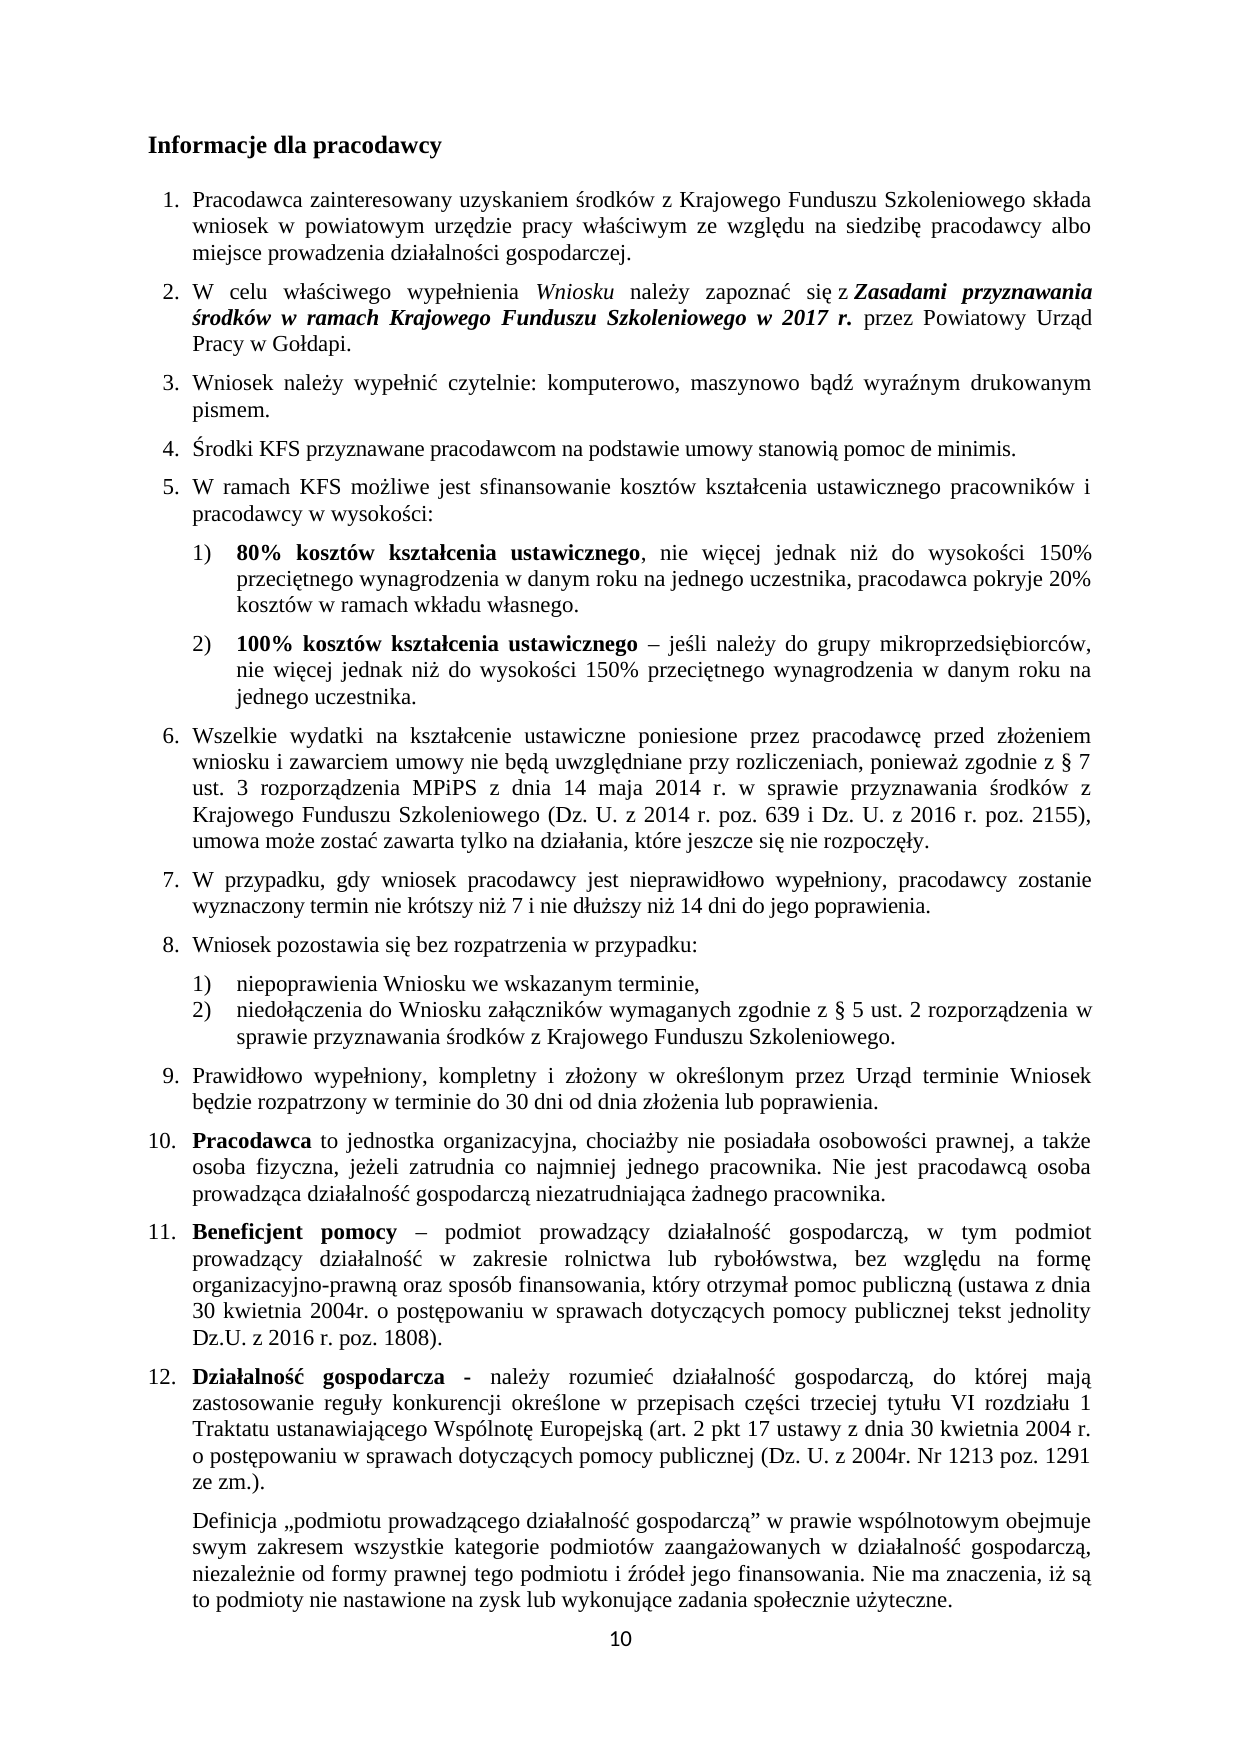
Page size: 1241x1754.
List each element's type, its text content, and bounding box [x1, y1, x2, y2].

list niedołączenia do Wniosku załączników wymaganych zgodnie z § 5 ust. 2 rozporządzenia w sprawie przyznawania środków z Krajowego Funduszu Szkoleniowego. [192, 996, 1092, 1049]
list Definicja „podmiotu prowadzącego działalność gospodarczą” w prawie wspólnotowym obejmuje swym zakresem wszystkie kategorie podmiotów zaangażowanych w działalność gospodarczą, niezależnie od formy prawnej tego podmiotu i źródeł jego finansowania. Nie ma znaczenia, iż są to podmioty nie nastawione na zysk lub wykonujące zadania społecznie użyteczne. [192, 1507, 1092, 1612]
list W przypadku, gdy wniosek pracodawcy jest nieprawidłowo wypełniony, pracodawcy zostanie wyznaczony termin nie krótszy niż 7 i nie dłuższy niż 14 dni do jego poprawienia. [162, 866, 1092, 919]
list Wszelkie wydatki na kształcenie ustawiczne poniesione przez pracodawcę przed złożeniem wniosku i zawarciem umowy nie będą uwzględniane przy rozliczeniach, ponieważ zgodnie z § 7 ust. 3 rozporządzenia MPiPS z dnia 14 maja 2014 r. w sprawie przyznawania środków z Krajowego Funduszu Szkoleniowego (Dz. U. z 2014 r. poz. 639 i Dz. U. z 2016 r. poz. 2155), umowa może zostać zawarta tylko na działania, które jeszcze się nie rozpoczęły. [162, 722, 1092, 853]
list niepoprawienia Wniosku we wskazanym terminie, [192, 970, 1092, 996]
text Informacje dla pracodawcy [148, 131, 1092, 159]
list Wniosek należy wypełnić czytelnie: komputerowo, maszynowo bądź wyraźnym drukowanym pismem. [162, 369, 1092, 422]
list Prawidłowo wypełniony, kompletny i złożony w określonym przez Urząd terminie Wniosek będzie rozpatrzony w terminie do 30 dni od dnia złożenia lub poprawienia. [162, 1062, 1092, 1114]
list Pracodawca zainteresowany uzyskaniem środków z Krajowego Funduszu Szkoleniowego składa wniosek w powiatowym urzędzie pracy właściwym ze względu na siedzibę pracodawcy albo miejsce prowadzenia działalności gospodarczej. [162, 186, 1092, 265]
list Wniosek pozostawia się bez rozpatrzenia w przypadku: [162, 931, 1092, 958]
list Środki KFS przyznawane pracodawcom na podstawie umowy stanowią pomoc de minimis. [162, 434, 1092, 461]
list W ramach KFS możliwe jest sfinansowanie kosztów kształcenia ustawicznego pracowników i pracodawcy w wysokości: [162, 473, 1092, 526]
list 80% kosztów kształcenia ustawicznego, nie więcej jednak niż do wysokości 150% przeciętnego wynagrodzenia w danym roku na jednego uczestnika, pracodawca pokryje 20% kosztów w ramach wkładu własnego. [192, 539, 1092, 618]
list 100% kosztów kształcenia ustawicznego – jeśli należy do grupy mikroprzedsiębiorców, nie więcej jednak niż do wysokości 150% przeciętnego wynagrodzenia w danym roku na jednego uczestnika. [192, 630, 1092, 709]
list Pracodawca to jednostka organizacyjna, chociażby nie posiadała osobowości prawnej, a także osoba fizyczna, jeżeli zatrudnia co najmniej jednego pracownika. Nie jest pracodawcą osoba prowadząca działalność gospodarczą niezatrudniająca żadnego pracownika. [148, 1127, 1092, 1206]
list W celu właściwego wypełnienia Wniosku należy zapoznać się z Zasadami przyznawania środków w ramach Krajowego Funduszu Szkoleniowego w 2017 r. przez Powiatowy Urząd Pracy w Gołdapi. [162, 278, 1092, 357]
list Beneficjent pomocy – podmiot prowadzący działalność gospodarczą, w tym podmiot prowadzący działalność w zakresie rolnictwa lub rybołówstwa, bez względu na formę organizacyjno-prawną oraz sposób finansowania, który otrzymał pomoc publiczną (ustawa z dnia 30 kwietnia 2004r. o postępowaniu w sprawach dotyczących pomocy publicznej tekst jednolity Dz.U. z 2016 r. poz. 1808). [148, 1218, 1092, 1350]
list Działalność gospodarcza - należy rozumieć działalność gospodarczą, do której mają zastosowanie reguły konkurencji określone w przepisach części trzeciej tytułu VI rozdziału 1 Traktatu ustanawiającego Wspólnotę Europejską (art. 2 pkt 17 ustawy z dnia 30 kwietnia 2004 r. o postępowaniu w sprawach dotyczących pomocy publicznej (Dz. U. z 2004r. Nr 1213 poz. 1291 ze zm.). [148, 1363, 1092, 1494]
